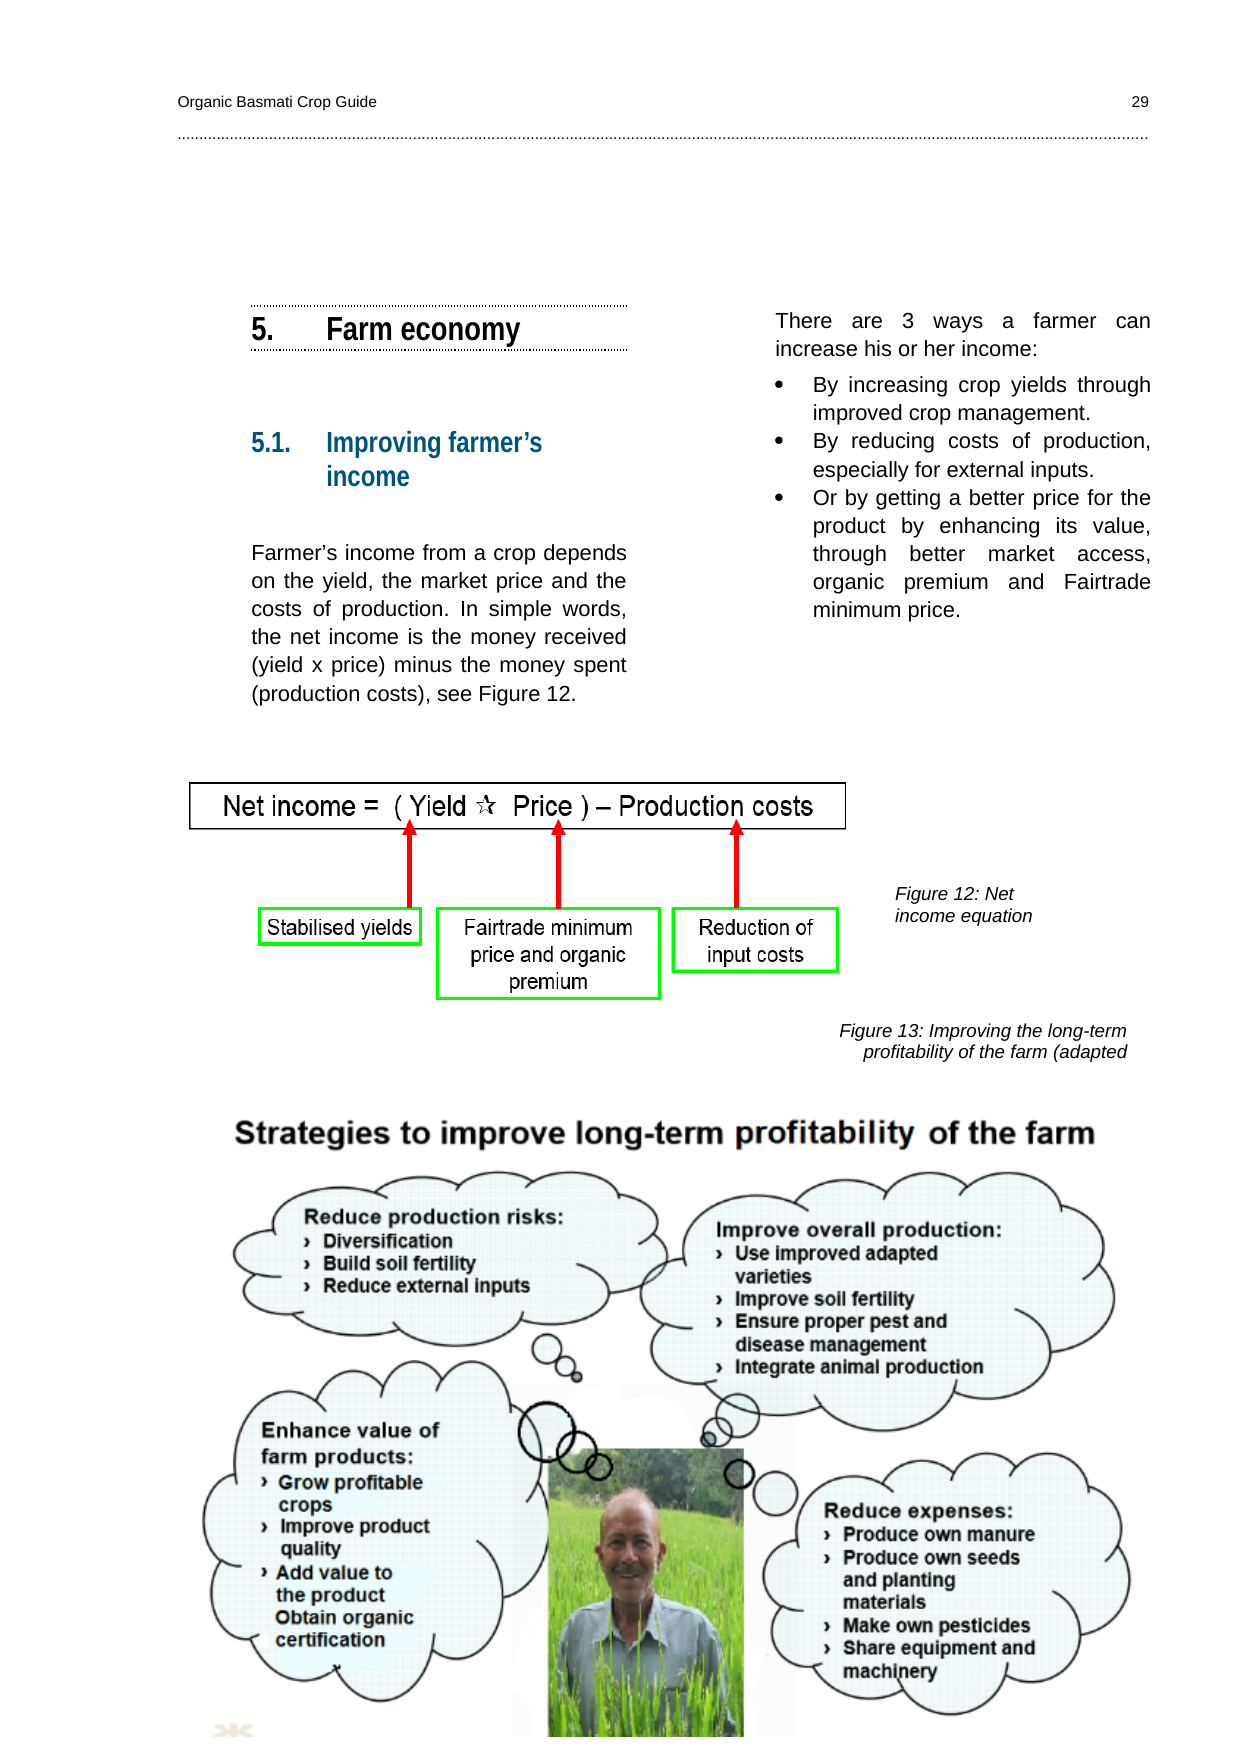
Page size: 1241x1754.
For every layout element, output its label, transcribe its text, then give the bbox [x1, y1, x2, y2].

list By reducing costs of production, especially for external inputs. [775, 426, 1152, 482]
list Or by getting a better price for the product by enhancing its value, through better market access, organic premium and Fairtrade minimum price. [775, 482, 1152, 622]
text There are 3 ways a farmer can increase his or her income: [775, 305, 1152, 361]
subtitle Improving farmer’s income [251, 425, 627, 492]
picture [177, 770, 878, 1010]
text Farmer’s income from a crop depends on the yield, the market price and the costs of production. In simple words, the net income is the money received (yield x price) minus the money spent (production costs), see Figure 12. [251, 537, 627, 706]
list By increasing crop yields through improved crop management. [775, 369, 1152, 426]
subtitle Farm economy [251, 305, 627, 351]
picture [182, 1106, 1152, 1737]
